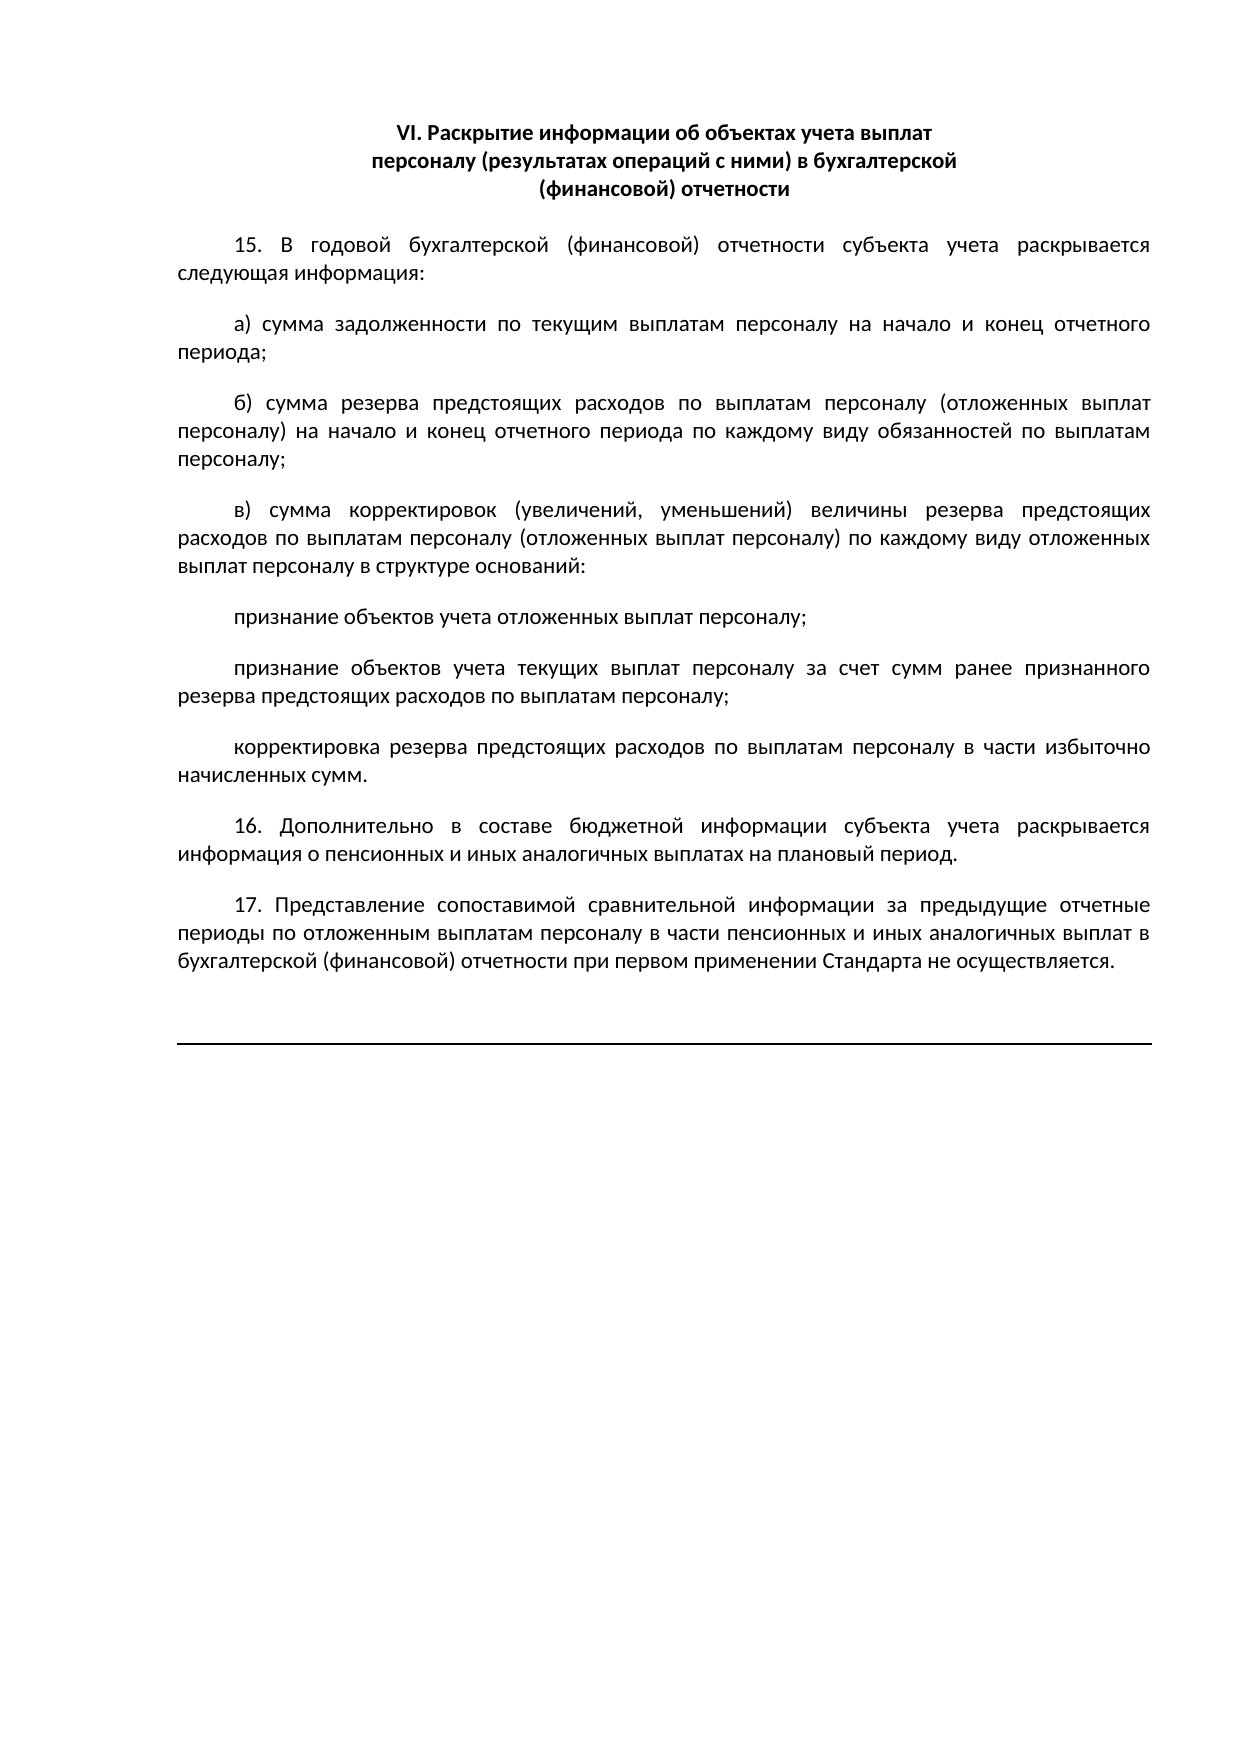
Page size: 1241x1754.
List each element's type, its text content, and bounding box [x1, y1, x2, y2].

text а) сумма задолженности по текущим выплатам персоналу на начало и конец отчетного периода; [177, 309, 1152, 365]
text признание объектов учета отложенных выплат персоналу; [177, 602, 1152, 630]
text корректировка резерва предстоящих расходов по выплатам персоналу в части избыточно начисленных сумм. [177, 732, 1152, 788]
text б) сумма резерва предстоящих расходов по выплатам персоналу (отложенных выплат персоналу) на начало и конец отчетного периода по каждому виду обязанностей по выплатам персоналу; [177, 388, 1152, 472]
title VI. Раскрытие информации об объектах учета выплат [177, 118, 1152, 146]
title (финансовой) отчетности [177, 174, 1152, 202]
text 17. Представление сопоставимой сравнительной информации за предыдущие отчетные периоды по отложенным выплатам персоналу в части пенсионных и иных аналогичных выплат в бухгалтерской (финансовой) отчетности при первом применении Стандарта не осуществляется. [177, 890, 1152, 974]
title персоналу (результатах операций с ними) в бухгалтерской [177, 146, 1152, 174]
text 15. В годовой бухгалтерской (финансовой) отчетности субъекта учета раскрывается следующая информация: [177, 230, 1152, 286]
text в) сумма корректировок (увеличений, уменьшений) величины резерва предстоящих расходов по выплатам персоналу (отложенных выплат персоналу) по каждому виду отложенных выплат персоналу в структуре оснований: [177, 495, 1152, 579]
text 16. Дополнительно в составе бюджетной информации субъекта учета раскрывается информация о пенсионных и иных аналогичных выплатах на плановый период. [177, 811, 1152, 867]
text признание объектов учета текущих выплат персоналу за счет сумм ранее признанного резерва предстоящих расходов по выплатам персоналу; [177, 653, 1152, 709]
